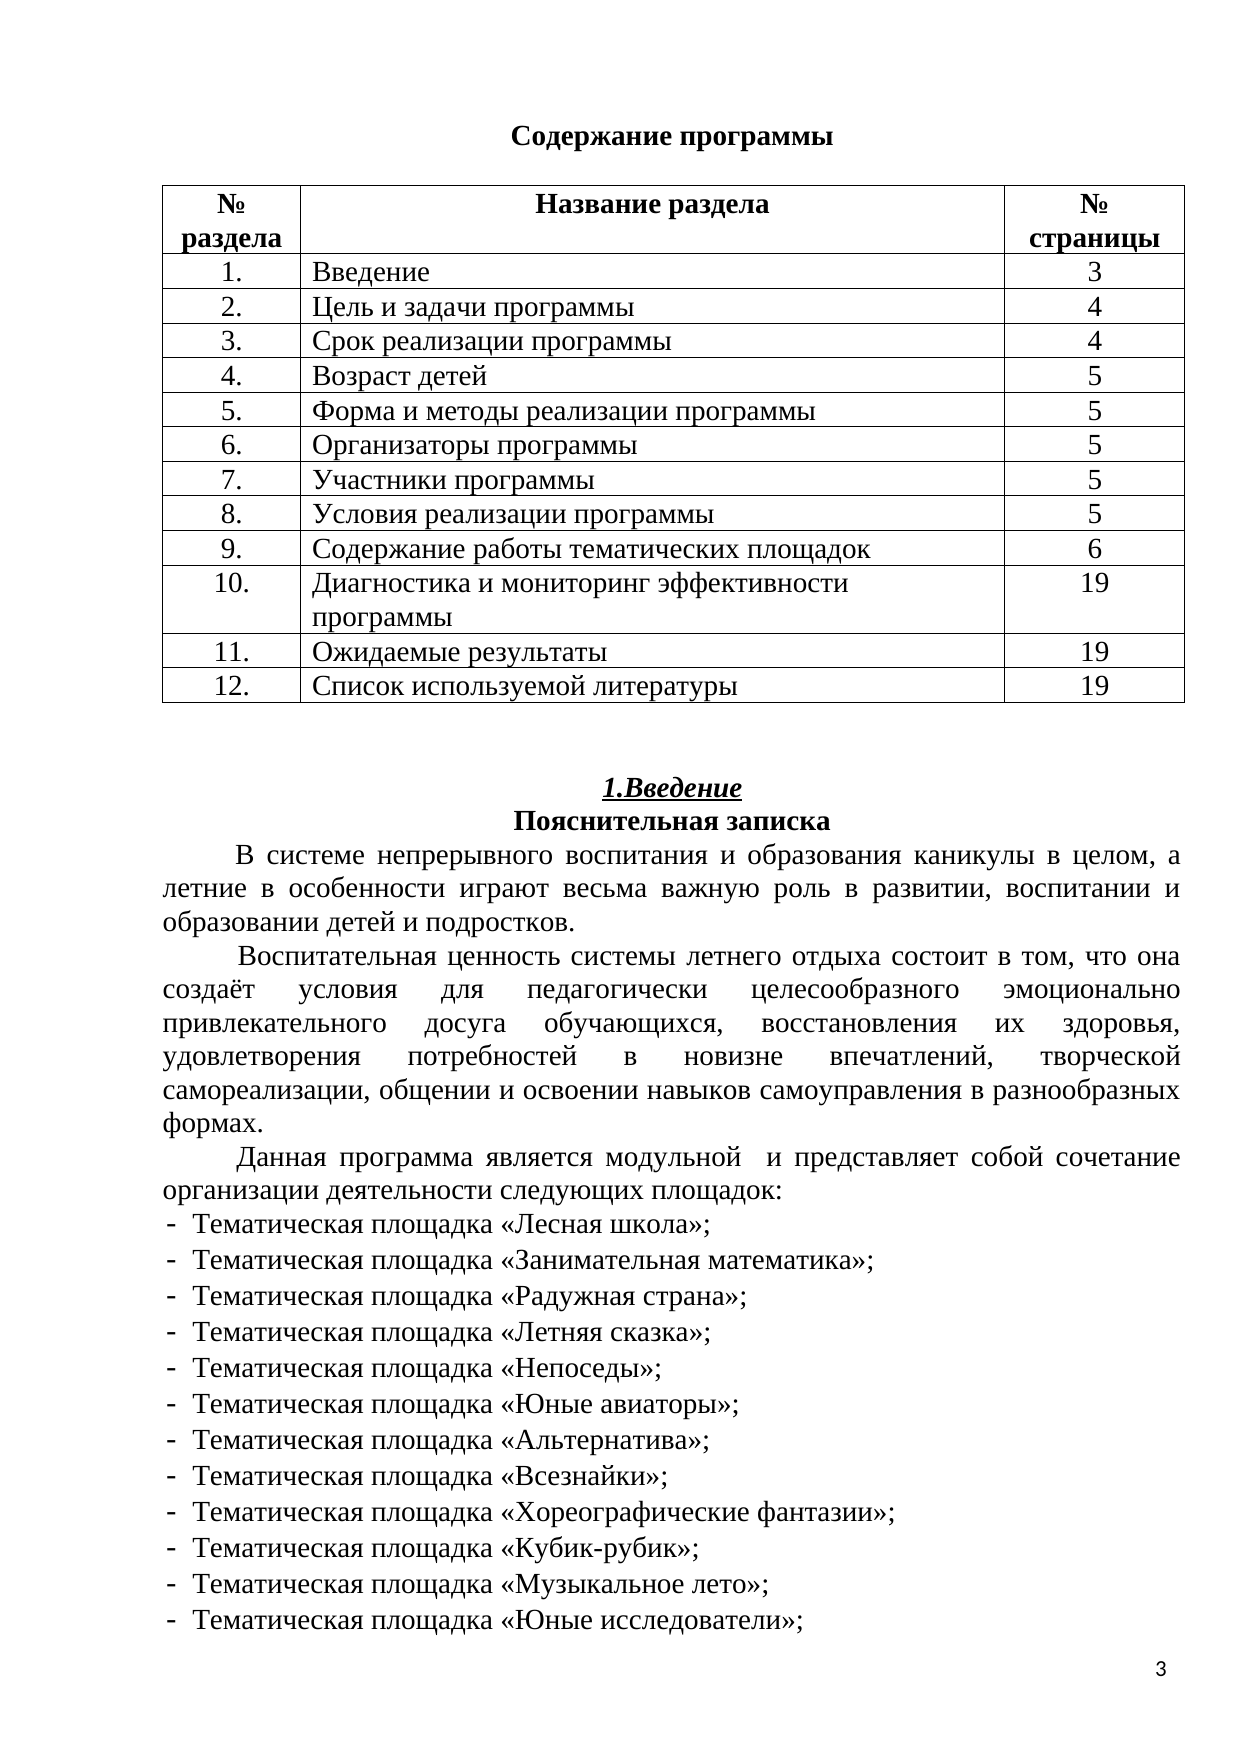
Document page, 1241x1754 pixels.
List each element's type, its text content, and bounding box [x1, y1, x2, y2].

table_cell 5 [1005, 496, 1184, 530]
table_header № страницы [1005, 186, 1184, 253]
table_cell 4 [1005, 289, 1184, 322]
list Тематическая площадка «Всезнайки»; [162, 1458, 1182, 1494]
table_cell 7. [163, 462, 300, 495]
table_cell 1. [163, 254, 300, 288]
table_cell 5 [1005, 427, 1184, 461]
table_cell 10. [163, 566, 300, 633]
table_cell 6 [1005, 531, 1184, 564]
table_cell Ожидаемые результаты [301, 634, 1004, 667]
list Тематическая площадка «Занимательная математика»; [162, 1242, 1182, 1278]
list Тематическая площадка «Хореографические фантазии»; [162, 1494, 1182, 1530]
table_cell 4 [1005, 324, 1184, 357]
table_cell 3 [1005, 254, 1184, 288]
table_cell 5. [163, 393, 300, 426]
table_cell Диагностика и мониторинг эффективности программы [301, 566, 1004, 633]
list В системе непрерывного воспитания и образования каникулы в целом, а летние в особенности играют весьма важную роль в развитии, воспитании и образовании детей и подростков. [162, 837, 1182, 938]
table_cell Срок реализации программы [301, 324, 1004, 357]
table_cell 8. [163, 496, 300, 530]
table_cell Участники программы [301, 462, 1004, 495]
table_cell 5 [1005, 358, 1184, 392]
list Пояснительная записка [162, 803, 1182, 837]
list Тематическая площадка «Летняя сказка»; [162, 1314, 1182, 1350]
table_cell Список используемой литературы [301, 668, 1004, 702]
list Тематическая площадка «Альтернатива»; [162, 1422, 1182, 1458]
table_cell Содержание работы тематических площадок [301, 531, 1004, 564]
table_cell Условия реализации программы [301, 496, 1004, 530]
table_cell Возраст детей [301, 358, 1004, 392]
table_cell 19 [1005, 668, 1184, 702]
table_cell 11. [163, 634, 300, 667]
table_header Название раздела [301, 186, 1004, 253]
table_cell 5 [1005, 393, 1184, 426]
text Содержание программы [162, 118, 1182, 152]
list Воспитательная ценность системы летнего отдыха состоит в том, что она создаёт условия для педагогически целесообразного эмоционально привлекательного досуга обучающихся, восстановления их здоровья, удовлетворения потребностей в новизне впечатлений, творческой самореализации, общении и освоении навыков самоуправления в разнообразных формах. [162, 938, 1182, 1139]
table_cell Форма и методы реализации программы [301, 393, 1004, 426]
table_header № раздела [163, 186, 300, 253]
list Тематическая площадка «Юные исследователи»; [162, 1602, 1182, 1638]
list Тематическая площадка «Юные авиаторы»; [162, 1386, 1182, 1422]
table_cell 5 [1005, 462, 1184, 495]
text 1.Введение [162, 770, 1182, 803]
list Тематическая площадка «Кубик-рубик»; [162, 1530, 1182, 1566]
list Тематическая площадка «Музыкальное лето»; [162, 1566, 1182, 1602]
list Данная программа является модульной и представляет собой сочетание организации деятельности следующих площадок: [162, 1139, 1182, 1206]
list Тематическая площадка «Радужная страна»; [162, 1278, 1182, 1314]
table_cell Цель и задачи программы [301, 289, 1004, 322]
list Тематическая площадка «Непоседы»; [162, 1350, 1182, 1386]
table_cell 4. [163, 358, 300, 392]
table_cell 2. [163, 289, 300, 322]
list Тематическая площадка «Лесная школа»; [162, 1206, 1182, 1242]
table_cell 19 [1005, 566, 1184, 633]
table_cell 9. [163, 531, 300, 564]
table_cell Введение [301, 254, 1004, 288]
table_cell 3. [163, 324, 300, 357]
table_cell Организаторы программы [301, 427, 1004, 461]
table_cell 12. [163, 668, 300, 702]
table_cell 19 [1005, 634, 1184, 667]
table_cell 6. [163, 427, 300, 461]
